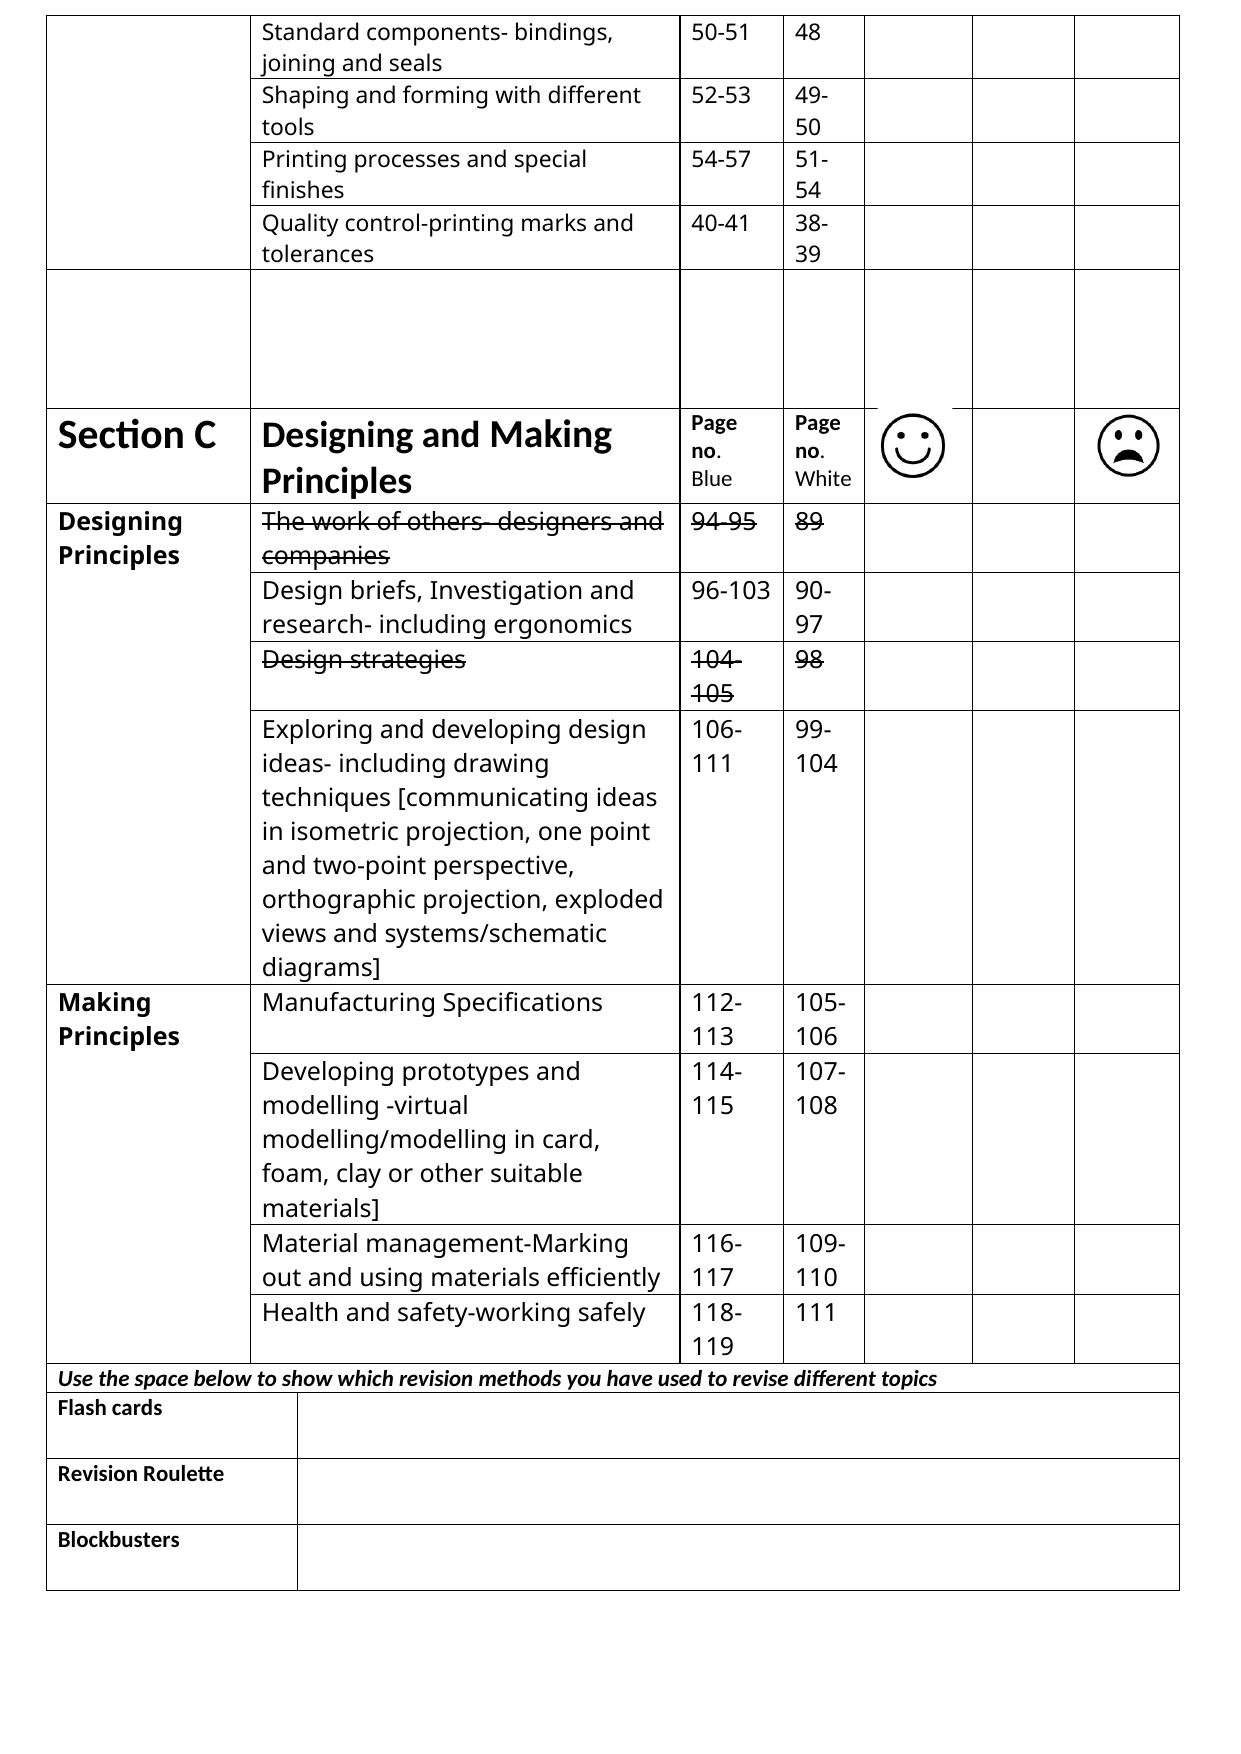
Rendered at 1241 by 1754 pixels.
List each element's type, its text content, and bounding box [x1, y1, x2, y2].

table_cell 112-113 [681, 985, 783, 1053]
table_cell 40-41 [681, 206, 783, 269]
table_cell 104-105 [681, 642, 783, 710]
table_cell Exploring and developing design ideas- including drawing techniques [communicating ideas in isometric projection, one point and two-point perspective, orthographic projection, exploded views and systems/schematic diagrams] [251, 711, 679, 984]
table_cell [973, 270, 1074, 407]
table_cell [865, 711, 972, 984]
table_cell 48 [784, 16, 864, 78]
table_cell 107-108 [784, 1054, 864, 1224]
table_cell [1075, 206, 1179, 269]
table_cell [973, 1225, 1074, 1293]
table_cell 114-115 [681, 1054, 783, 1224]
table_cell 96-103 [681, 573, 783, 641]
table_cell Design strategies [251, 642, 679, 710]
table_cell Page no. Blue [681, 409, 783, 503]
table_cell 50-51 [681, 16, 783, 78]
table_cell [1075, 1225, 1179, 1293]
table_cell [865, 504, 972, 572]
table_cell [973, 206, 1074, 269]
table_cell [1075, 409, 1179, 503]
table_cell [973, 143, 1074, 205]
table_cell 105-106 [784, 985, 864, 1053]
table_cell 99-104 [784, 711, 864, 984]
table_cell [1075, 985, 1179, 1053]
table_cell 98 [784, 642, 864, 710]
table_cell [973, 711, 1074, 984]
table_cell 116-117 [681, 1225, 783, 1293]
table_cell Blockbusters [47, 1525, 297, 1590]
table_cell [973, 573, 1074, 641]
table_cell Designing and Making Principles [251, 409, 679, 503]
table_cell 109-110 [784, 1225, 864, 1293]
table_cell [1075, 711, 1179, 984]
table_cell [865, 206, 972, 269]
table_cell Standard components- bindings, joining and seals [251, 16, 679, 78]
table_cell [47, 270, 250, 407]
table_cell [1075, 573, 1179, 641]
table_cell [973, 1054, 1074, 1224]
table_cell Printing processes and special finishes [251, 143, 679, 205]
picture [1093, 412, 1165, 480]
table_cell [865, 409, 972, 503]
table_cell [973, 985, 1074, 1053]
table_cell Section C [47, 409, 250, 503]
table_cell [784, 270, 864, 407]
table_cell Making Principles [47, 985, 250, 1363]
table_cell [1075, 1054, 1179, 1224]
table_cell [1075, 79, 1179, 142]
table_cell [1075, 504, 1179, 572]
table_cell Page no. White [784, 409, 864, 503]
table_cell 51-54 [784, 143, 864, 205]
table_cell [1075, 642, 1179, 710]
table_cell [865, 985, 972, 1053]
table_cell Material management-Marking out and using materials efficiently [251, 1225, 679, 1293]
table_cell [973, 504, 1074, 572]
table_cell [1075, 16, 1179, 78]
table_cell [973, 16, 1074, 78]
table_cell Quality control-printing marks and tolerances [251, 206, 679, 269]
table_cell [865, 1054, 972, 1224]
table_cell Designing Principles [47, 504, 250, 984]
table_cell Health and safety-working safely [251, 1295, 679, 1363]
table_cell Shaping and forming with different tools [251, 79, 679, 142]
table_cell [298, 1525, 1179, 1590]
table_cell [865, 270, 972, 407]
table_cell Use the space below to show which revision methods you have used to revise different topics [47, 1364, 1179, 1392]
table_cell 38-39 [784, 206, 864, 269]
table_cell The work of others- designers and companies [251, 504, 679, 572]
table_cell [865, 79, 972, 142]
table_cell [298, 1393, 1179, 1458]
table_cell [865, 642, 972, 710]
picture [877, 408, 953, 483]
table_cell 90-97 [784, 573, 864, 641]
table_cell [973, 642, 1074, 710]
table_cell [865, 573, 972, 641]
table_cell [1075, 1295, 1179, 1363]
table_cell [973, 1295, 1074, 1363]
table_cell [865, 16, 972, 78]
table_cell [681, 270, 783, 407]
table_cell 89 [784, 504, 864, 572]
table_cell Flash cards [47, 1393, 297, 1458]
table_cell 54-57 [681, 143, 783, 205]
table_cell [973, 79, 1074, 142]
table_cell Developing prototypes and modelling -virtual modelling/modelling in card, foam, clay or other suitable materials] [251, 1054, 679, 1224]
table_cell [251, 270, 679, 407]
table_cell [865, 143, 972, 205]
table_cell [973, 409, 1074, 503]
table_cell Manufacturing Specifications [251, 985, 679, 1053]
table_cell 49-50 [784, 79, 864, 142]
table_cell 94-95 [681, 504, 783, 572]
table_cell 52-53 [681, 79, 783, 142]
table_cell [298, 1459, 1179, 1524]
table_cell 118-119 [681, 1295, 783, 1363]
table_cell [865, 1295, 972, 1363]
table_cell [1075, 270, 1179, 407]
table_cell 111 [784, 1295, 864, 1363]
table_cell 106-111 [681, 711, 783, 984]
table_cell [1075, 143, 1179, 205]
table_cell Revision Roulette [47, 1459, 297, 1524]
table_cell [865, 1225, 972, 1293]
table_cell Design briefs, Investigation and research- including ergonomics [251, 573, 679, 641]
